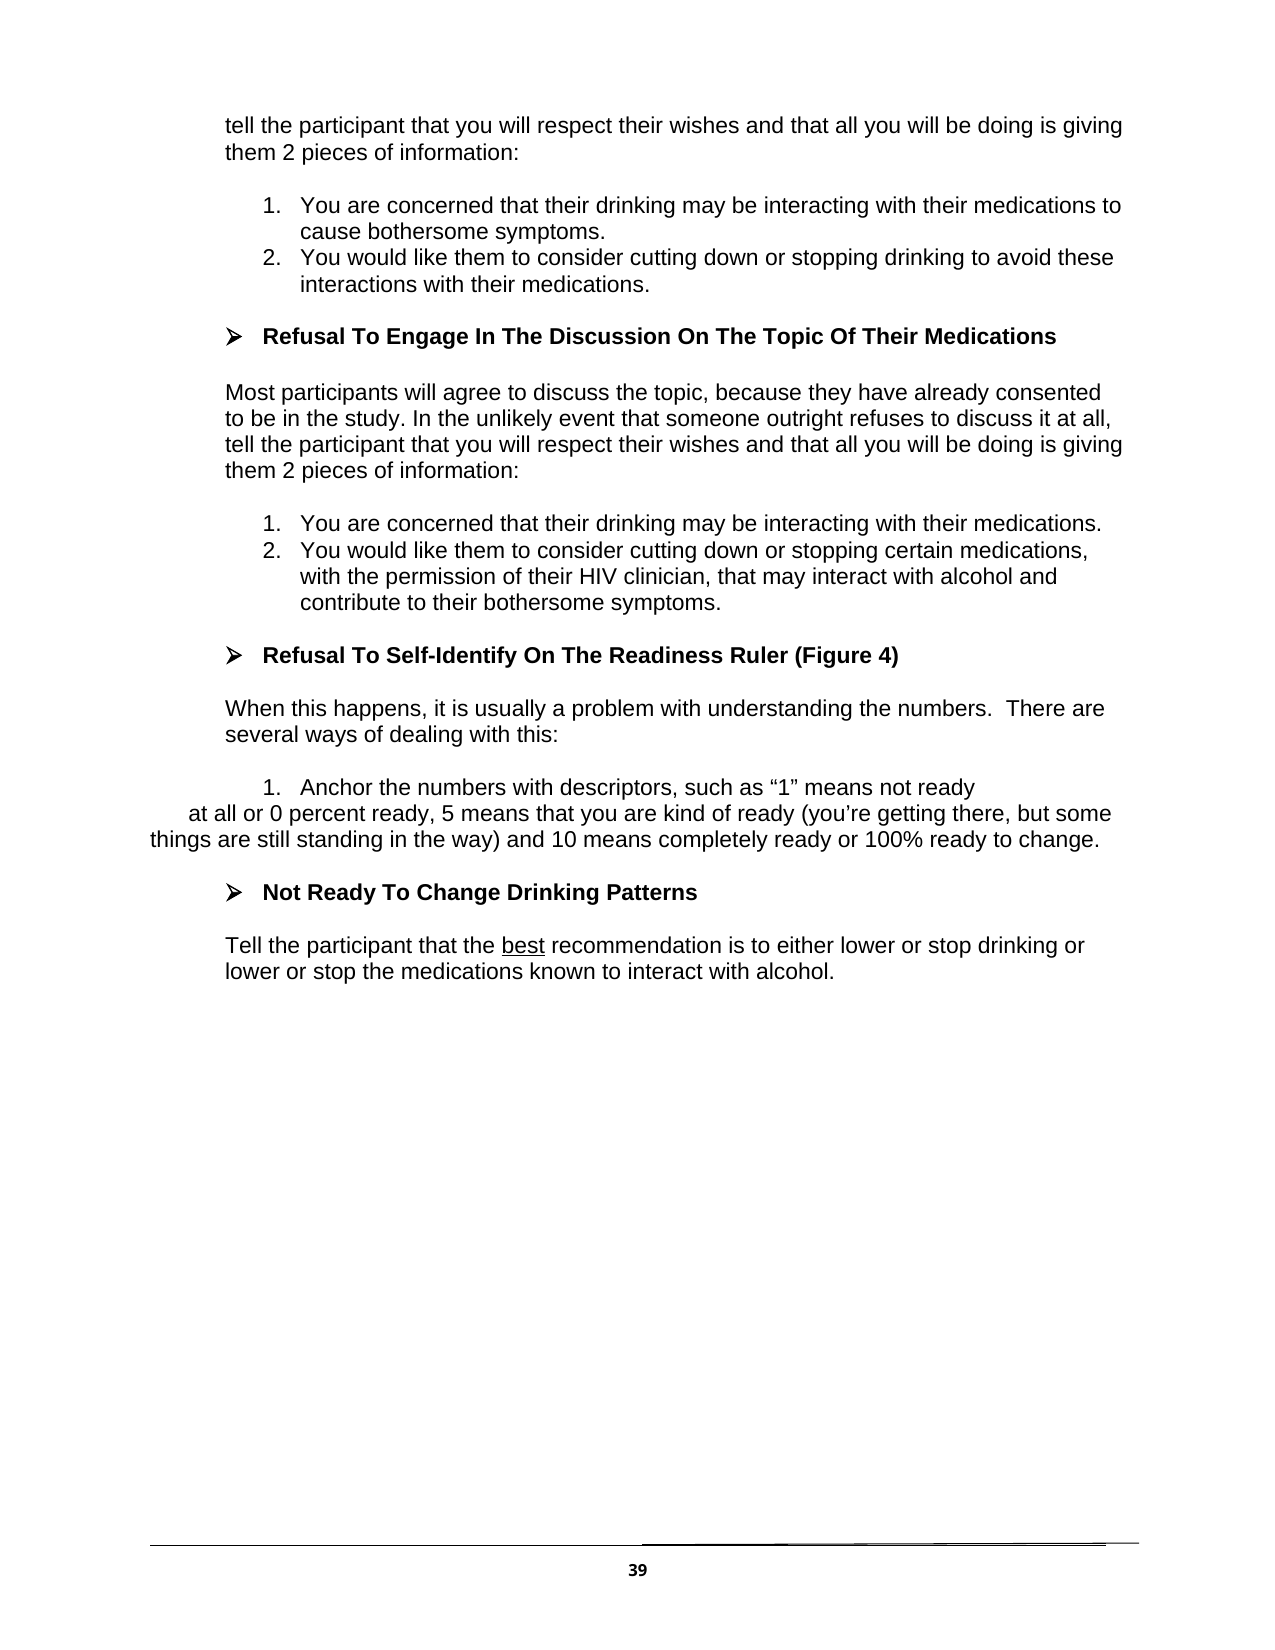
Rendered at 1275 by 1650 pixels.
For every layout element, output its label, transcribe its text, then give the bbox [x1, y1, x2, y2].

list You would like them to consider cutting down or stopping certain medications, with the permission of their HIV clinician, that may interact with alcohol and contribute to their bothersome symptoms. [262, 537, 1125, 616]
list You would like them to consider cutting down or stopping drinking to avoid these interactions with their medications. [262, 244, 1125, 297]
text at all or 0 percent ready, 5 means that you are kind of ready (you’re getting there, but some things are still standing in the way) and 10 means completely ready or 100% ready to change. [150, 800, 1125, 853]
list You are concerned that their drinking may be interacting with their medications. [262, 510, 1125, 537]
list Refusal To Engage In The Discussion On The Topic Of Their Medications [225, 323, 1125, 378]
text Tell the participant that the best recommendation is to either lower or stop drinking or lower or stop the medications known to interact with alcohol. [225, 932, 1125, 984]
list Not Ready To Change Drinking Patterns [225, 879, 1125, 906]
list Refusal To Self-Identify On The Readiness Ruler (Figure 4) [225, 642, 1125, 668]
list You are concerned that their drinking may be interacting with their medications to cause bothersome symptoms. [262, 192, 1125, 244]
list Anchor the numbers with descriptors, such as “1” means not ready [262, 774, 1125, 800]
text When this happens, it is usually a problem with understanding the numbers. There are several ways of dealing with this: [225, 695, 1125, 747]
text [225, 112, 1125, 165]
